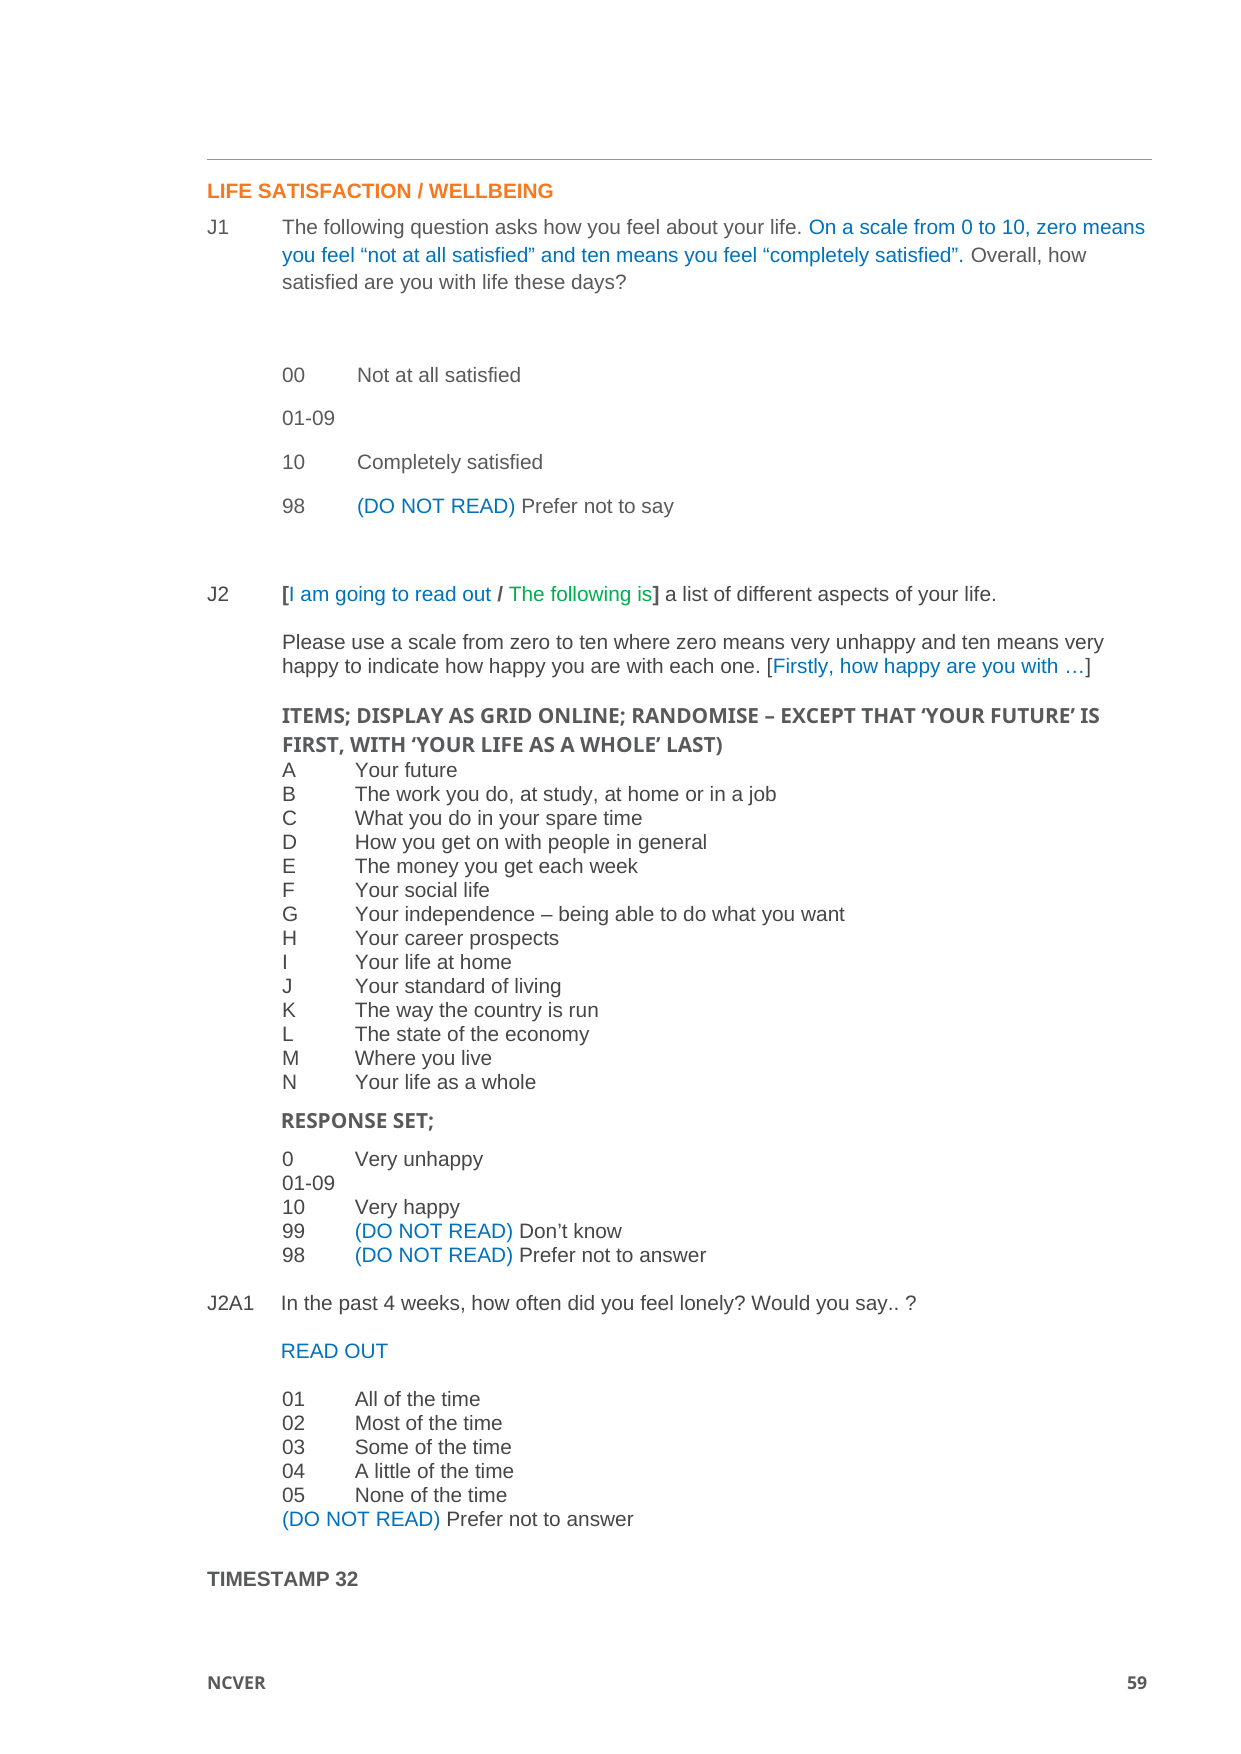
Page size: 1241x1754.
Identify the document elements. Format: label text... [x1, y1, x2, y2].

text H Your career prospects [282, 926, 1152, 950]
list Very unhappy [282, 1147, 1152, 1171]
text (DO NOT READ) Prefer not to answer [282, 1507, 1152, 1531]
text READ OUT [207, 1339, 1152, 1363]
text K The way the country is run [282, 998, 1152, 1022]
text 98 (DO NOT READ) Prefer not to answer [282, 1243, 1152, 1267]
text TIMESTAMP 32 [207, 1567, 1152, 1591]
text J2 [I am going to read out / The following is] a list of different aspects of your life. [207, 582, 1152, 606]
text Please use a scale from zero to ten where zero means very unhappy and ten means very happy to indicate how happy you are with each one. [Firstly, how happy are you with …] [282, 629, 1152, 701]
text 04 A little of the time [282, 1459, 1152, 1483]
text J1 The following question asks how you feel about your life. On a scale from 0 to 10, zero means you feel “not at all satisfied” and ten means you feel “completely satisfied”. Overall, how satisfied are you with life these days? [207, 215, 1152, 294]
text J2A1 In the past 4 weeks, how often did you feel lonely? Would you say.. ? [207, 1291, 1152, 1315]
text J Your standard of living [282, 974, 1152, 998]
text A Your future [282, 758, 1152, 782]
text F Your social life [282, 878, 1152, 902]
text L The state of the economy [282, 1022, 1152, 1046]
text C What you do in your spare time [282, 806, 1152, 830]
text B The work you do, at study, at home or in a job [282, 782, 1152, 806]
text 99 (DO NOT READ) Don’t know [282, 1219, 1152, 1243]
text 01-09 [282, 1171, 1152, 1195]
text I Your life at home [282, 950, 1152, 974]
text 01 All of the time [282, 1387, 1152, 1411]
text 10 Very happy [282, 1195, 1152, 1219]
text 05 None of the time [282, 1483, 1152, 1507]
text G Your independence – being able to do what you want [282, 902, 1152, 926]
text 02 Most of the time [282, 1411, 1152, 1435]
text RESPONSE SET; [281, 1106, 1143, 1135]
text E The money you get each week [282, 854, 1152, 878]
text ITEMS; DISPLAY AS GRID ONLINE; RANDOMISE – EXCEPT THAT ‘YOUR FUTURE’ IS FIRST, WITH ‘YOUR LIFE AS A WHOLE’ LAST) [282, 701, 1152, 758]
text M Where you live [282, 1046, 1152, 1070]
text LIFE SATISFACTION / WELLBEING [207, 179, 1152, 203]
text N Your life as a whole [282, 1070, 1152, 1094]
text 10 Completely satisfied [282, 450, 1152, 474]
text 98 (DO NOT READ) Prefer not to say [282, 494, 1152, 518]
text 01-09 [282, 406, 1152, 430]
text 03 Some of the time [282, 1435, 1152, 1459]
text 00 Not at all satisfied [282, 362, 1152, 386]
text D How you get on with people in general [282, 830, 1152, 854]
